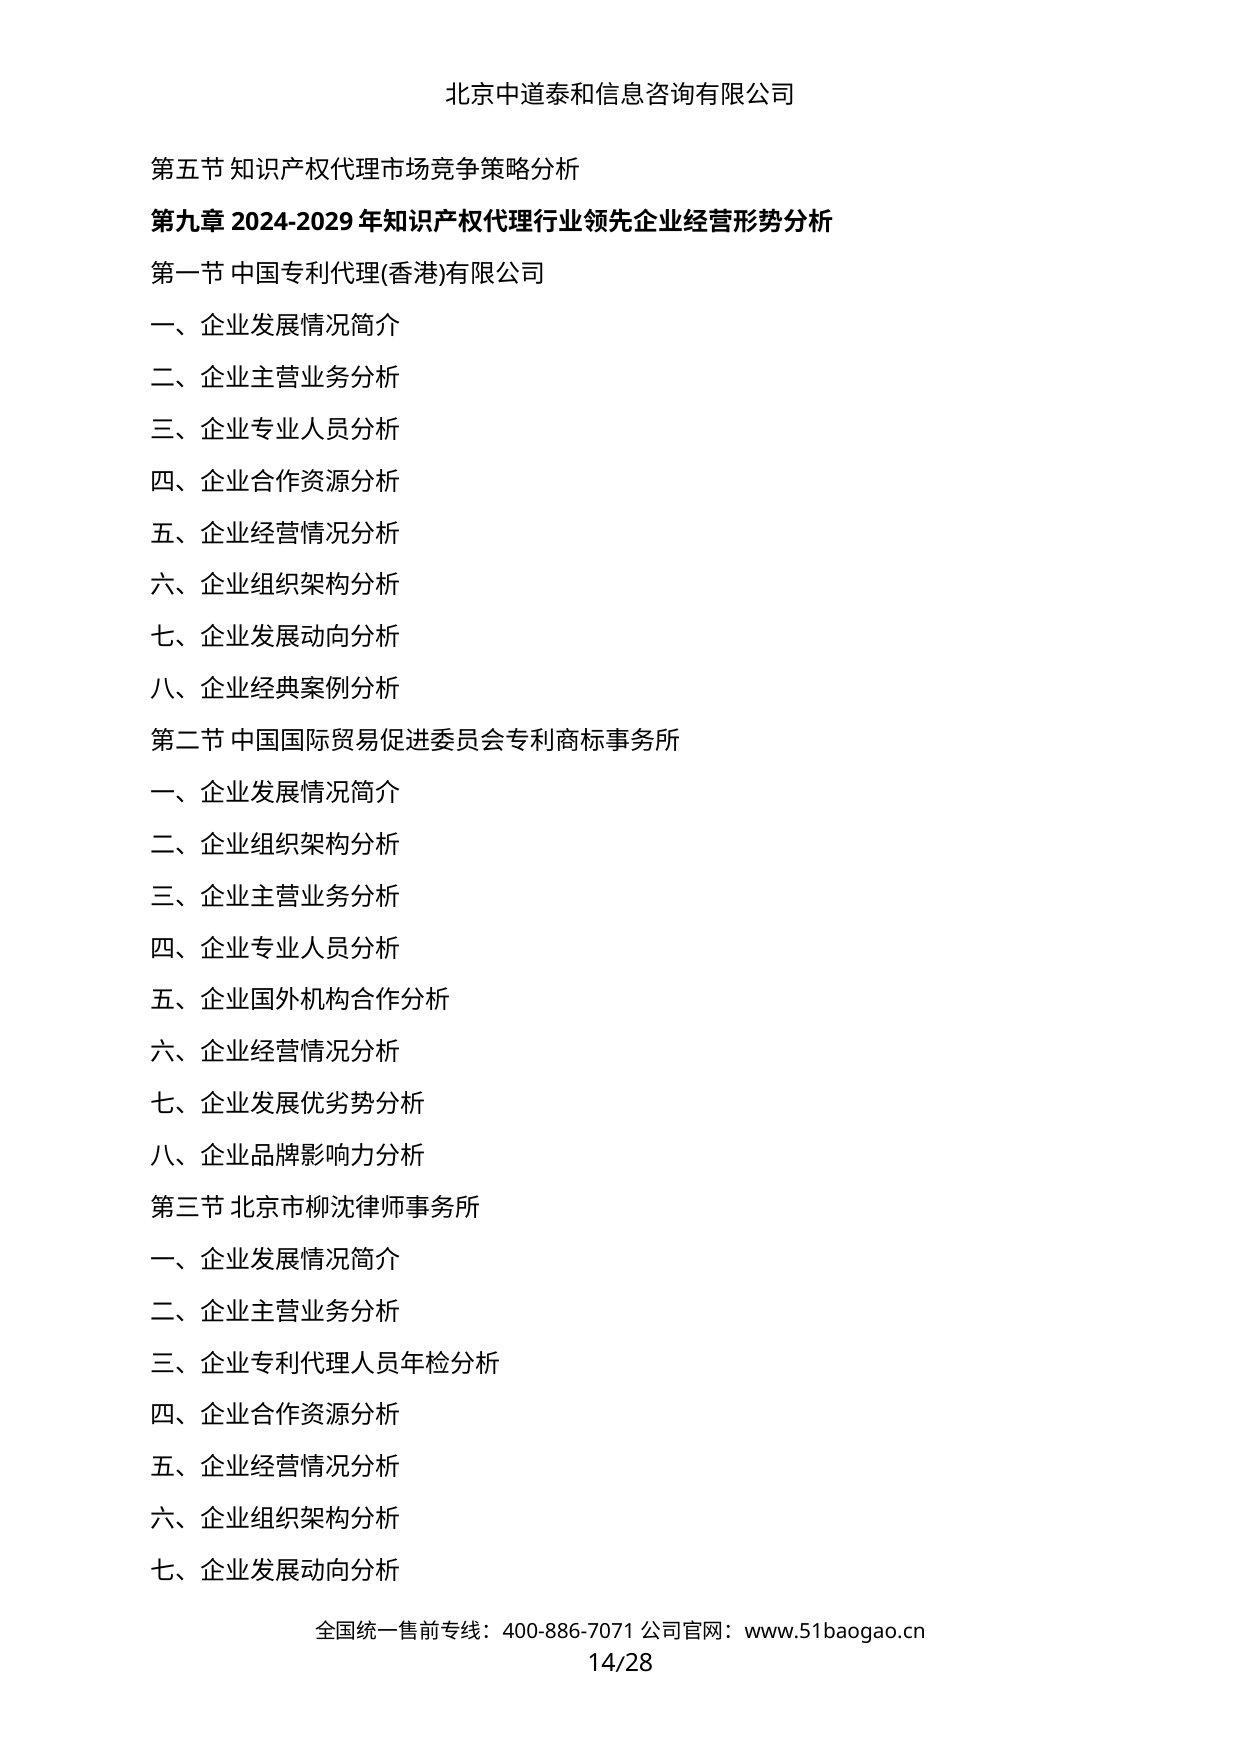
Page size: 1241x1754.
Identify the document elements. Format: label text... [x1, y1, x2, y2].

text 四、企业合作资源分析 [150, 461, 1090, 497]
text 八、企业品牌影响力分析 [150, 1136, 1090, 1172]
text 第五节 知识产权代理市场竞争策略分析 [150, 150, 1090, 186]
text 四、企业合作资源分析 [150, 1395, 1090, 1431]
text 第九章 2024-2029年知识产权代理行业领先企业经营形势分析 [150, 202, 1090, 238]
text 一、企业发展情况简介 [150, 772, 1090, 809]
text 六、企业经营情况分析 [150, 1032, 1090, 1068]
text 六、企业组织架构分析 [150, 565, 1090, 601]
text 六、企业组织架构分析 [150, 1499, 1090, 1535]
text 八、企业经典案例分析 [150, 669, 1090, 705]
text 一、企业发展情况简介 [150, 1239, 1090, 1276]
text 三、企业专业人员分析 [150, 409, 1090, 446]
text 三、企业主营业务分析 [150, 876, 1090, 912]
text 二、企业主营业务分析 [150, 357, 1090, 394]
text 七、企业发展优劣势分析 [150, 1084, 1090, 1120]
text 五、企业国外机构合作分析 [150, 980, 1090, 1016]
text 二、企业主营业务分析 [150, 1291, 1090, 1327]
text 第一节 中国专利代理(香港)有限公司 [150, 254, 1090, 290]
text 七、企业发展动向分析 [150, 1551, 1090, 1587]
text 五、企业经营情况分析 [150, 1447, 1090, 1483]
text 五、企业经营情况分析 [150, 513, 1090, 549]
text 二、企业组织架构分析 [150, 824, 1090, 861]
text 七、企业发展动向分析 [150, 617, 1090, 653]
text 第二节 中国国际贸易促进委员会专利商标事务所 [150, 721, 1090, 757]
text 四、企业专业人员分析 [150, 928, 1090, 964]
text 一、企业发展情况简介 [150, 306, 1090, 342]
text 三、企业专利代理人员年检分析 [150, 1343, 1090, 1379]
text 第三节 北京市柳沈律师事务所 [150, 1187, 1090, 1224]
